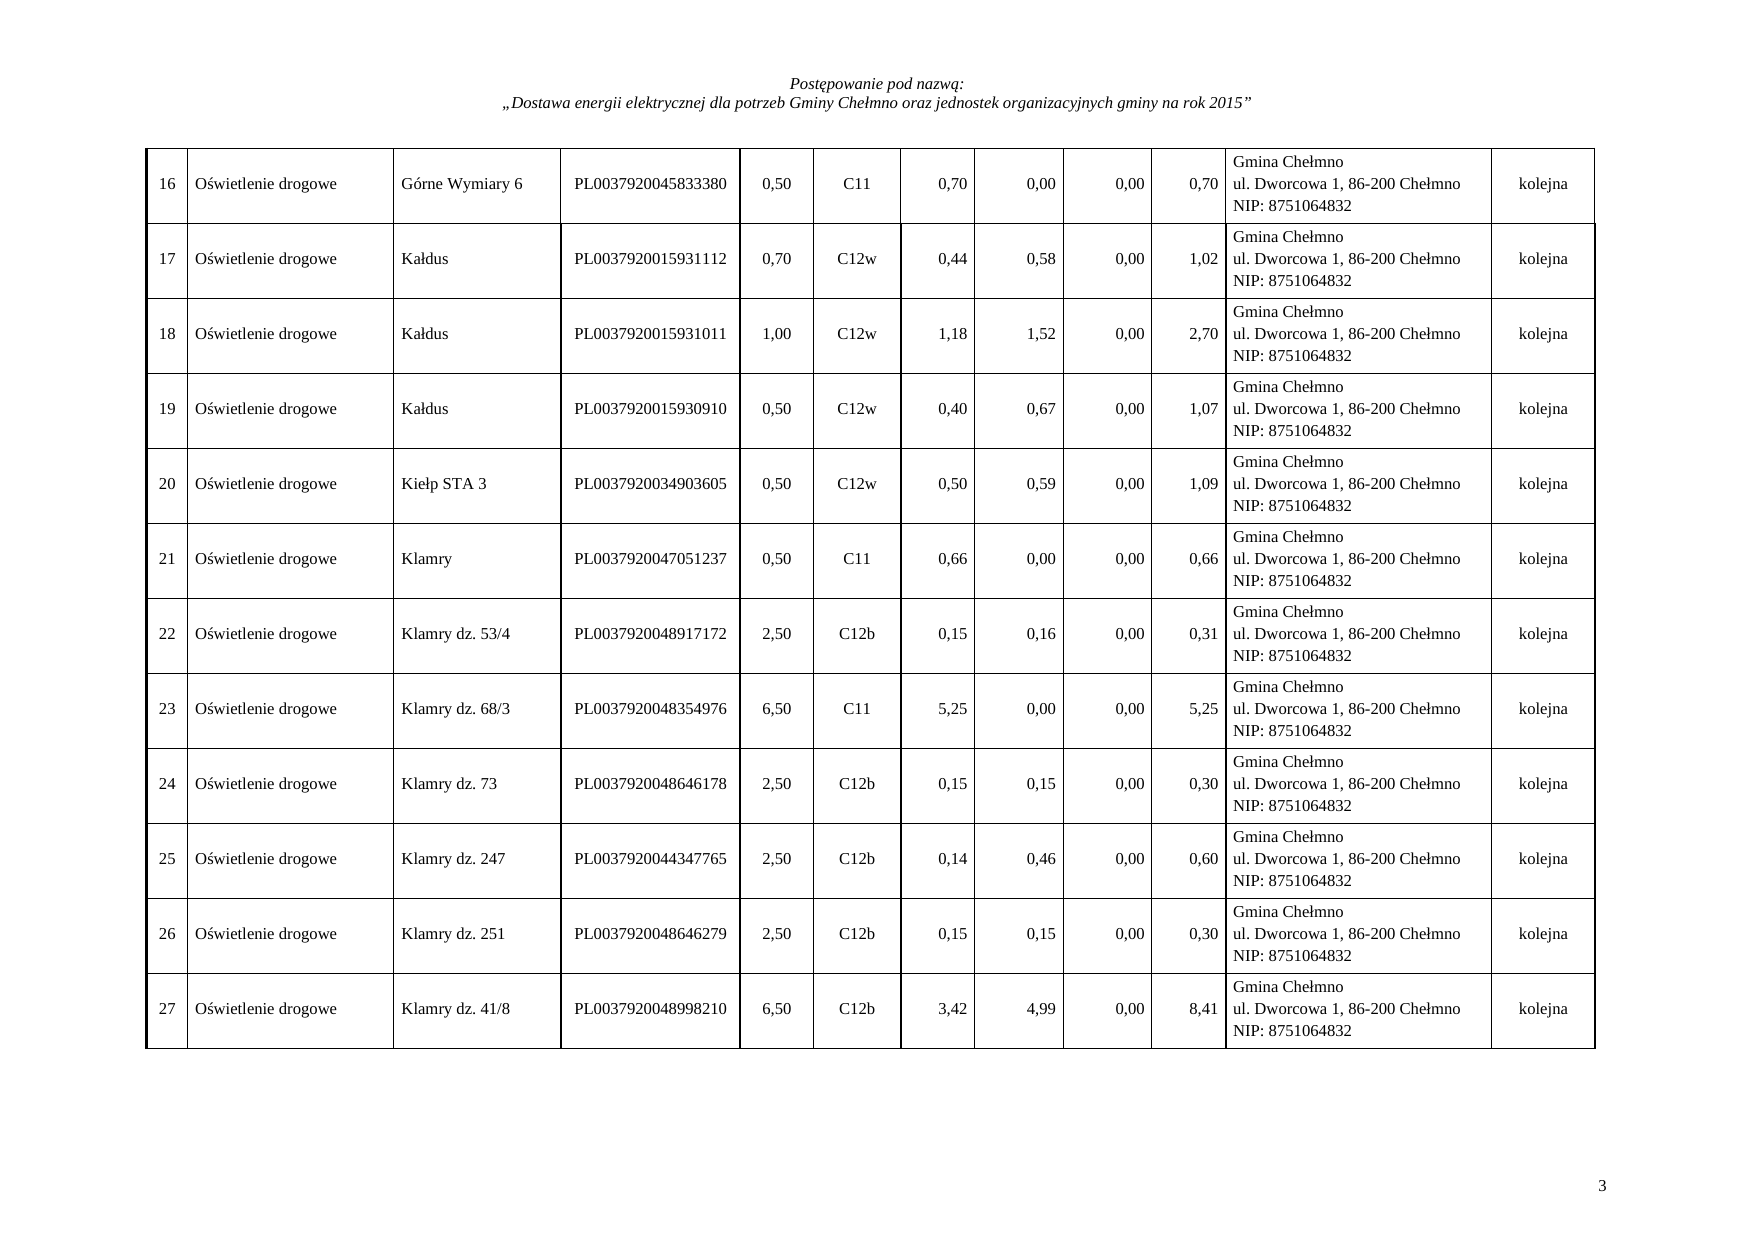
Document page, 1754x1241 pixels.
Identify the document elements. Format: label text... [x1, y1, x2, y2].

table_cell Oświetlenie drogowe [188, 824, 393, 898]
table_cell Kiełp STA 3 [394, 449, 560, 523]
table_cell C11 [814, 149, 900, 223]
table_cell 0,15 [902, 749, 974, 823]
table_cell 0,30 [1152, 899, 1225, 973]
table_cell kolejna [1492, 374, 1594, 448]
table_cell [1226, 149, 1491, 223]
table_cell 0,46 [975, 824, 1063, 898]
table_cell PL0037920048646279 [562, 899, 739, 973]
table_cell 0,15 [902, 899, 974, 973]
table_cell 18 [148, 299, 187, 373]
table_cell 0,00 [1064, 299, 1151, 373]
table_cell 0,00 [1064, 749, 1151, 823]
table_cell 2,70 [1152, 299, 1225, 373]
table_cell 1,00 [741, 299, 813, 373]
table_cell 2,50 [741, 824, 813, 898]
table_cell Klamry dz. 41/8 [394, 974, 560, 1048]
table_cell 24 [148, 749, 187, 823]
table_cell kolejna [1492, 899, 1594, 973]
table_cell C12w [814, 374, 900, 448]
table_cell kolejna [1492, 149, 1594, 223]
table_cell PL0037920045833380 [561, 149, 739, 223]
table_cell Gmina Chełmno ul. Dworcowa 1, 86-200 Chełmno NIP: 8751064832 [1227, 749, 1491, 823]
table_cell 1,07 [1152, 374, 1225, 448]
table_cell Gmina Chełmno ul. Dworcowa 1, 86-200 Chełmno NIP: 8751064832 [1227, 524, 1491, 598]
table_cell 0,40 [902, 374, 974, 448]
table_cell PL0037920048998210 [562, 974, 739, 1048]
table_cell Oświetlenie drogowe [188, 524, 393, 598]
table_cell 0,14 [902, 824, 974, 898]
table_cell Gmina Chełmno ul. Dworcowa 1, 86-200 Chełmno NIP: 8751064832 [1227, 674, 1491, 748]
table_cell 0,50 [741, 524, 813, 598]
table_cell 23 [148, 674, 187, 748]
table_cell 0,31 [1152, 599, 1225, 673]
table_cell 0,50 [741, 374, 813, 448]
table_cell 1,02 [1152, 224, 1225, 298]
table_cell Klamry dz. 68/3 [394, 674, 560, 748]
table_cell PL0037920048646178 [562, 749, 739, 823]
table_cell Oświetlenie drogowe [188, 599, 393, 673]
table_cell Oświetlenie drogowe [188, 149, 393, 223]
table_cell 0,70 [741, 224, 813, 298]
table_cell 27 [148, 974, 187, 1048]
table_cell Kałdus [394, 224, 560, 298]
table_cell Górne Wymiary 6 [394, 149, 560, 223]
table_cell 25 [148, 824, 187, 898]
table_cell 0,15 [975, 899, 1063, 973]
table_cell 0,59 [975, 449, 1063, 523]
table_cell 16 [148, 149, 187, 223]
table_cell kolejna [1492, 824, 1594, 898]
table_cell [1227, 224, 1491, 298]
table_cell 0,50 [741, 149, 813, 223]
table_cell 0,30 [1152, 749, 1225, 823]
table_cell 19 [148, 374, 187, 448]
table_cell Gmina Chełmno ul. Dworcowa 1, 86-200 Chełmno NIP: 8751064832 [1227, 374, 1491, 448]
table_cell PL0037920015930910 [562, 374, 739, 448]
table_cell 0,00 [975, 149, 1063, 223]
table_cell 26 [148, 899, 187, 973]
table_cell 6,50 [741, 974, 813, 1048]
table_cell 0,00 [1064, 449, 1151, 523]
table_cell C12w [814, 449, 900, 523]
table_cell 0,66 [1152, 524, 1225, 598]
table_cell 4,99 [975, 974, 1063, 1048]
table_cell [1227, 974, 1491, 1048]
table_cell Klamry dz. 53/4 [394, 599, 560, 673]
table_cell 22 [148, 599, 187, 673]
table_cell PL0037920048354976 [562, 674, 739, 748]
table_cell 21 [148, 524, 187, 598]
table_cell 0,50 [902, 449, 974, 523]
table_cell C12b [814, 599, 900, 673]
table_cell kolejna [1492, 749, 1594, 823]
table_cell 0,00 [1064, 224, 1151, 298]
table_cell PL0037920034903605 [562, 449, 739, 523]
table_cell 5,25 [1152, 674, 1225, 748]
table_cell C12w [814, 299, 900, 373]
table_cell C12b [814, 824, 900, 898]
table_cell C12b [814, 899, 900, 973]
table_cell PL0037920048917172 [562, 599, 739, 673]
table_cell C12b [814, 974, 900, 1048]
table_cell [1227, 899, 1491, 973]
table_cell kolejna [1492, 974, 1594, 1048]
table_cell 1,09 [1152, 449, 1225, 523]
table_cell Gmina Chełmno ul. Dworcowa 1, 86-200 Chełmno NIP: 8751064832 [1227, 599, 1491, 673]
table_cell 0,00 [1064, 899, 1151, 973]
table_cell Oświetlenie drogowe [188, 374, 393, 448]
table_cell 0,58 [975, 224, 1063, 298]
table_cell C12w [814, 224, 900, 298]
table_cell 1,52 [975, 299, 1063, 373]
table_cell 0,00 [1064, 524, 1151, 598]
table_cell 0,67 [975, 374, 1063, 448]
table_cell PL0037920044347765 [562, 824, 739, 898]
table_cell 0,15 [975, 749, 1063, 823]
table_cell 20 [148, 449, 187, 523]
table_cell 3,42 [902, 974, 974, 1048]
table_cell 0,00 [1064, 674, 1151, 748]
table_cell kolejna [1492, 674, 1594, 748]
table_cell Kałdus [394, 374, 560, 448]
table_cell 0,00 [1064, 974, 1151, 1048]
table_cell 2,50 [741, 899, 813, 973]
table_cell C11 [814, 674, 900, 748]
table_cell 0,00 [1064, 599, 1151, 673]
table_cell 0,16 [975, 599, 1063, 673]
table_cell kolejna [1492, 524, 1594, 598]
table_cell 1,18 [902, 299, 974, 373]
table_cell C12b [814, 749, 900, 823]
table_cell 0,00 [1064, 824, 1151, 898]
table_cell Kałdus [394, 299, 560, 373]
table_cell 0,00 [975, 674, 1063, 748]
table_cell kolejna [1492, 449, 1594, 523]
table_cell 0,70 [901, 149, 974, 223]
table_cell 0,00 [1064, 374, 1151, 448]
table_cell C11 [814, 524, 900, 598]
table_cell Gmina Chełmno ul. Dworcowa 1, 86-200 Chełmno NIP: 8751064832 [1227, 824, 1491, 898]
table_cell PL0037920015931011 [562, 299, 739, 373]
table_cell Klamry dz. 247 [394, 824, 560, 898]
table_cell Oświetlenie drogowe [188, 674, 393, 748]
table_cell Oświetlenie drogowe [188, 299, 393, 373]
table_cell Klamry dz. 73 [394, 749, 560, 823]
table_cell Oświetlenie drogowe [188, 449, 393, 523]
table_cell Klamry dz. 251 [394, 899, 560, 973]
table_cell Oświetlenie drogowe [188, 224, 393, 298]
table_cell Gmina Chełmno ul. Dworcowa 1, 86-200 Chełmno NIP: 8751064832 [1227, 449, 1491, 523]
table_cell 0,15 [902, 599, 974, 673]
table_cell kolejna [1492, 224, 1594, 298]
table_cell 0,00 [975, 524, 1063, 598]
table_cell kolejna [1492, 599, 1594, 673]
table_cell 0,00 [1064, 149, 1151, 223]
table_cell 0,50 [741, 449, 813, 523]
table_cell 17 [148, 224, 187, 298]
table_cell 0,70 [1152, 149, 1225, 223]
table_cell PL0037920015931112 [562, 224, 739, 298]
table_cell 6,50 [741, 674, 813, 748]
table_cell Klamry [394, 524, 560, 598]
table_cell 0,60 [1152, 824, 1225, 898]
table_cell Oświetlenie drogowe [188, 749, 393, 823]
table_cell 5,25 [902, 674, 974, 748]
table_cell 0,66 [902, 524, 974, 598]
table_cell kolejna [1492, 299, 1594, 373]
table_cell 8,41 [1152, 974, 1225, 1048]
table_cell Oświetlenie drogowe [188, 899, 393, 973]
table_cell 2,50 [741, 599, 813, 673]
table_cell 0,44 [902, 224, 974, 298]
table_cell PL0037920047051237 [562, 524, 739, 598]
table_cell 2,50 [741, 749, 813, 823]
table_cell Gmina Chełmno ul. Dworcowa 1, 86-200 Chełmno NIP: 8751064832 [1227, 299, 1491, 373]
table_cell Oświetlenie drogowe [188, 974, 393, 1048]
